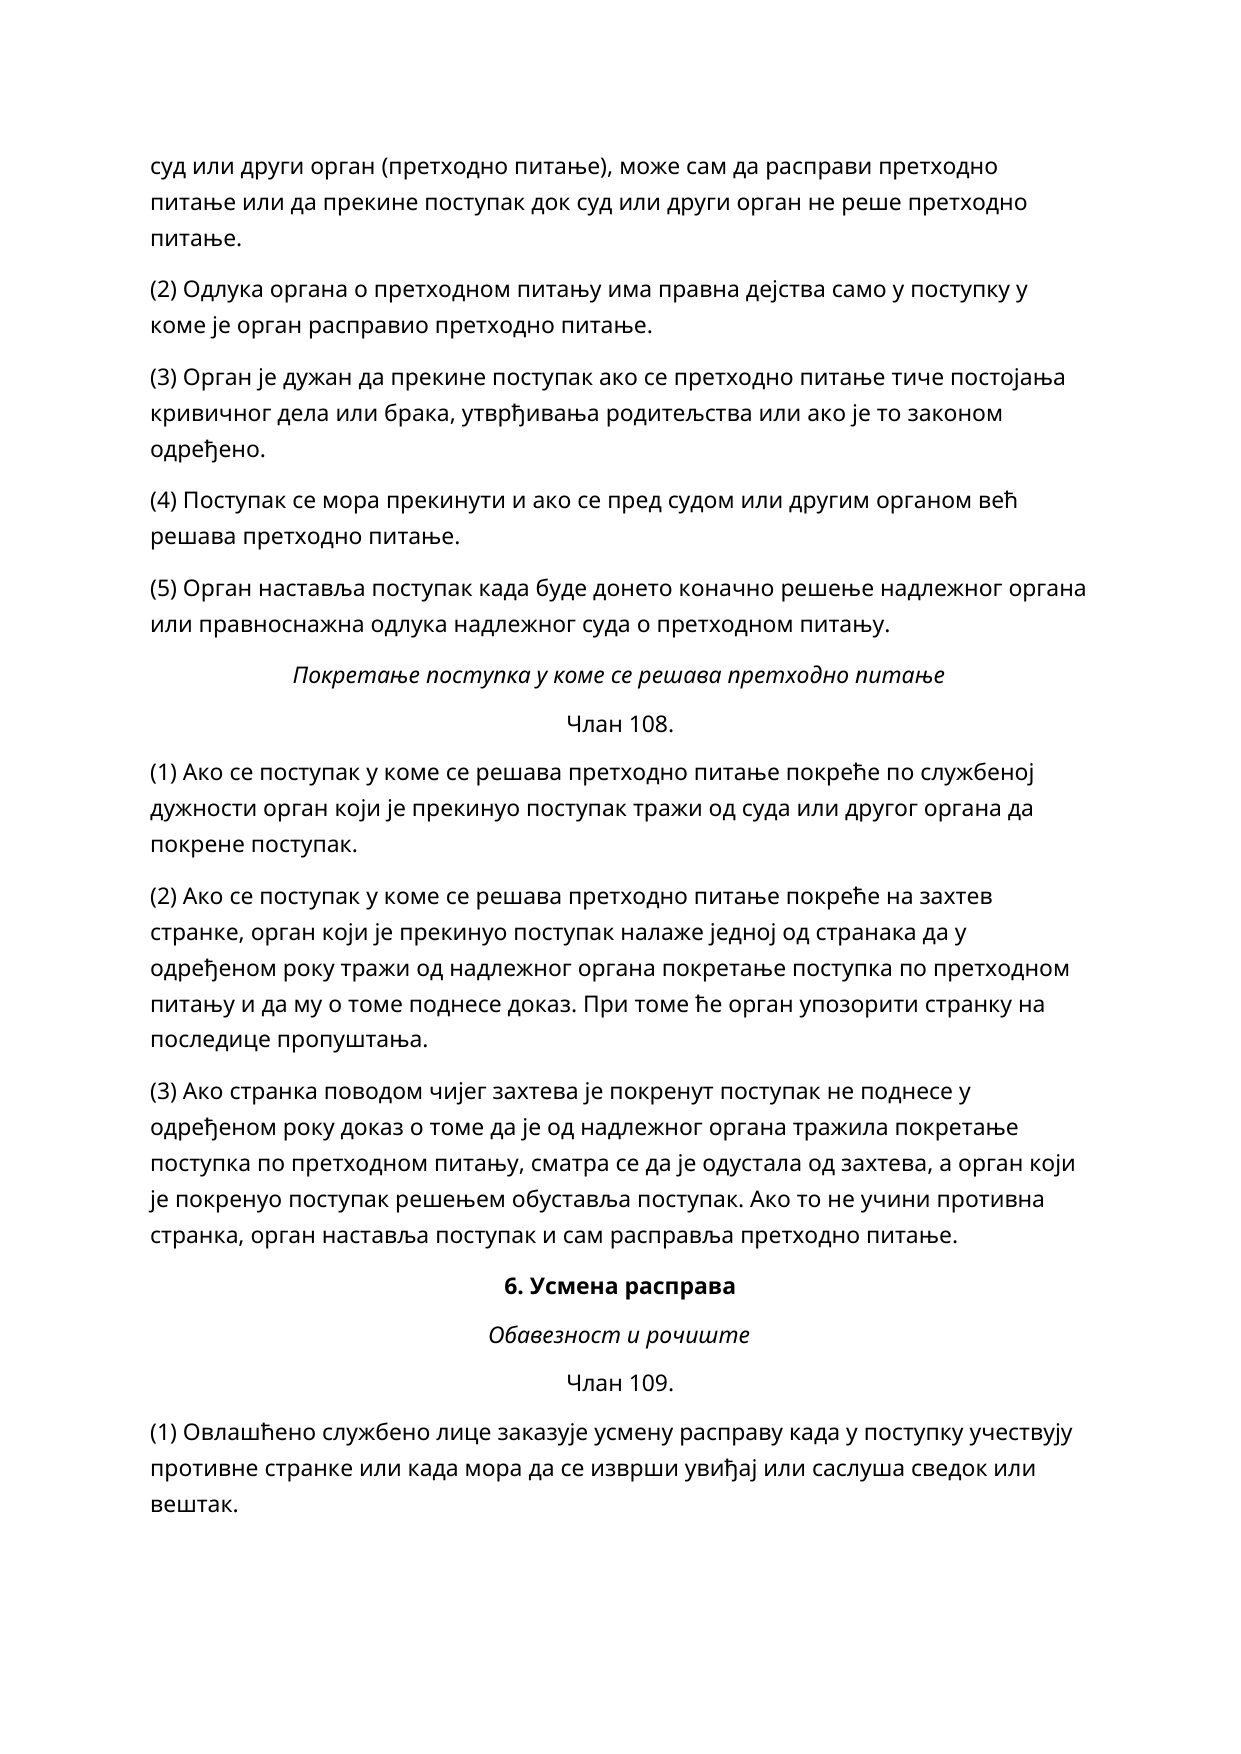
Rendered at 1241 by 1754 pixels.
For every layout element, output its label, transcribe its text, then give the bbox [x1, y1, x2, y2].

text (2) Ако се поступак у коме се решава претходно питање покреће на захтев странке, орган који је прекинуо поступак налаже једној од странака да у одређеном року тражи од надлежног органа покретање поступка по претходном питању и да му о томе поднесе доказ. При томе ће орган упозорити странку на последице пропуштања. [150, 880, 1090, 1055]
text (2) Одлука органа о претходном питању има правна дејства само у поступку у коме је орган расправио претходно питање. [150, 273, 1090, 341]
text (5) Орган наставља поступак када буде донето коначно решење надлежног органа или правноснажна одлука надлежног суда о претходном питању. [150, 572, 1090, 639]
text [150, 150, 1090, 253]
text (3) Орган је дужан да прекине поступак ако се претходно питање тиче постојања кривичног дела или брака, утврђивања родитељства или ако је то законом одређено. [150, 361, 1090, 464]
text (4) Поступак се мора прекинути и ако се пред судом или другим органом већ решава претходно питање. [150, 484, 1090, 552]
text (1) Ако се поступак у коме се решава претходно питање покреће по службеној дужности орган који је прекинуо поступак тражи од суда или другог органа да покрене поступак. [150, 756, 1090, 859]
text 6. Усмена расправа [150, 1270, 1090, 1302]
text (1) Овлашћено службено лице заказује усмену расправу када у поступку учествују противне странке или када мора да се изврши увиђај или саслуша сведок или вештак. [150, 1416, 1090, 1519]
text Члан 108. [150, 708, 1090, 739]
text (3) Ако странка поводом чијег захтева је покренут поступак не поднесе у одређеном року доказ о томе да је од надлежног органа тражила покретање поступка по претходном питању, сматра се да је одустала од захтева, а орган који је покренуо поступак решењем обуставља поступак. Ако то не учини противна странка, орган наставља поступак и сам расправља претходно питање. [150, 1075, 1090, 1250]
text Обавезност и рочиште [150, 1319, 1090, 1350]
text Члан 109. [150, 1367, 1090, 1398]
text Покретање поступка у коме се решава претходно питање [150, 659, 1090, 691]
